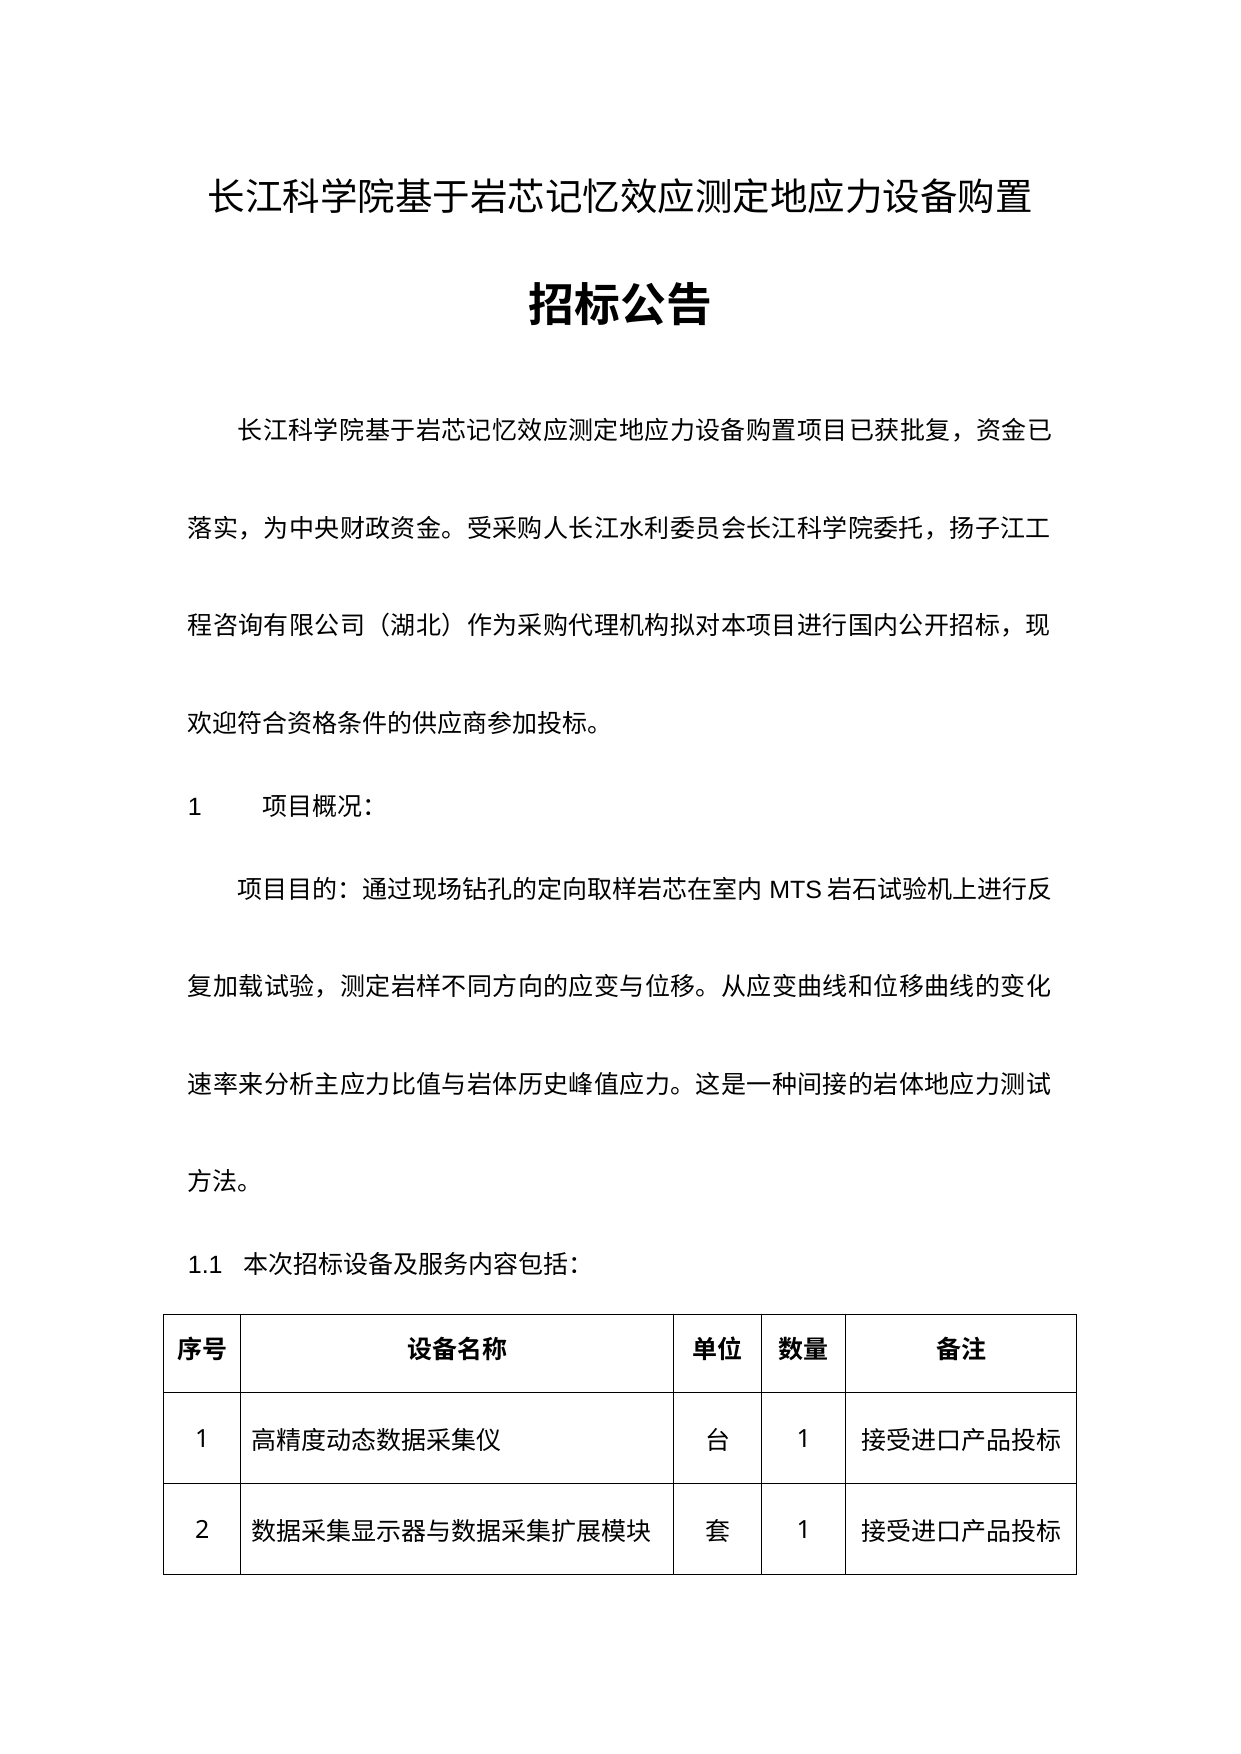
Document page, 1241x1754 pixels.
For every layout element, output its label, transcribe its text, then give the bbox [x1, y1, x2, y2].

table_cell 1 [762, 1393, 845, 1483]
table_cell 套 [674, 1484, 761, 1574]
table_header 单位 [674, 1315, 761, 1392]
table_cell 1 [762, 1484, 845, 1574]
text 1.1 本次招标设备及服务内容包括： [188, 1231, 1053, 1296]
table_cell 1 [164, 1393, 240, 1483]
text 长江科学院基于岩芯记忆效应测定地应力设备购置 [187, 162, 1053, 227]
table_header 数量 [762, 1315, 845, 1392]
table_header 序号 [164, 1315, 240, 1392]
table_cell 接受进口产品投标 [846, 1393, 1076, 1483]
table_cell 2 [164, 1484, 240, 1574]
text 长江科学院基于岩芯记忆效应测定地应力设备购置项目已获批复，资金已落实，为中央财政资金。受采购人长江水利委员会长江科学院委托，扬子江工程咨询有限公司（湖北）作为采购代理机构拟对本项目进行国内公开招标，现欢迎符合资格条件的供应商参加投标。 [187, 396, 1053, 754]
list 项目概况： [188, 772, 1053, 837]
table_cell 台 [674, 1393, 761, 1483]
table_cell 高精度动态数据采集仪 [241, 1393, 673, 1483]
table_cell 数据采集显示器与数据采集扩展模块 [241, 1484, 673, 1574]
table_header 备注 [846, 1315, 1076, 1392]
subtitle 招标公告 [187, 253, 1053, 351]
text 项目目的：通过现场钻孔的定向取样岩芯在室内MTS岩石试验机上进行反复加载试验，测定岩样不同方向的应变与位移。从应变曲线和位移曲线的变化速率来分析主应力比值与岩体历史峰值应力。这是一种间接的岩体地应力测试方法。 [188, 855, 1053, 1212]
table_header 设备名称 [241, 1315, 673, 1392]
table_cell 接受进口产品投标 [846, 1484, 1076, 1574]
